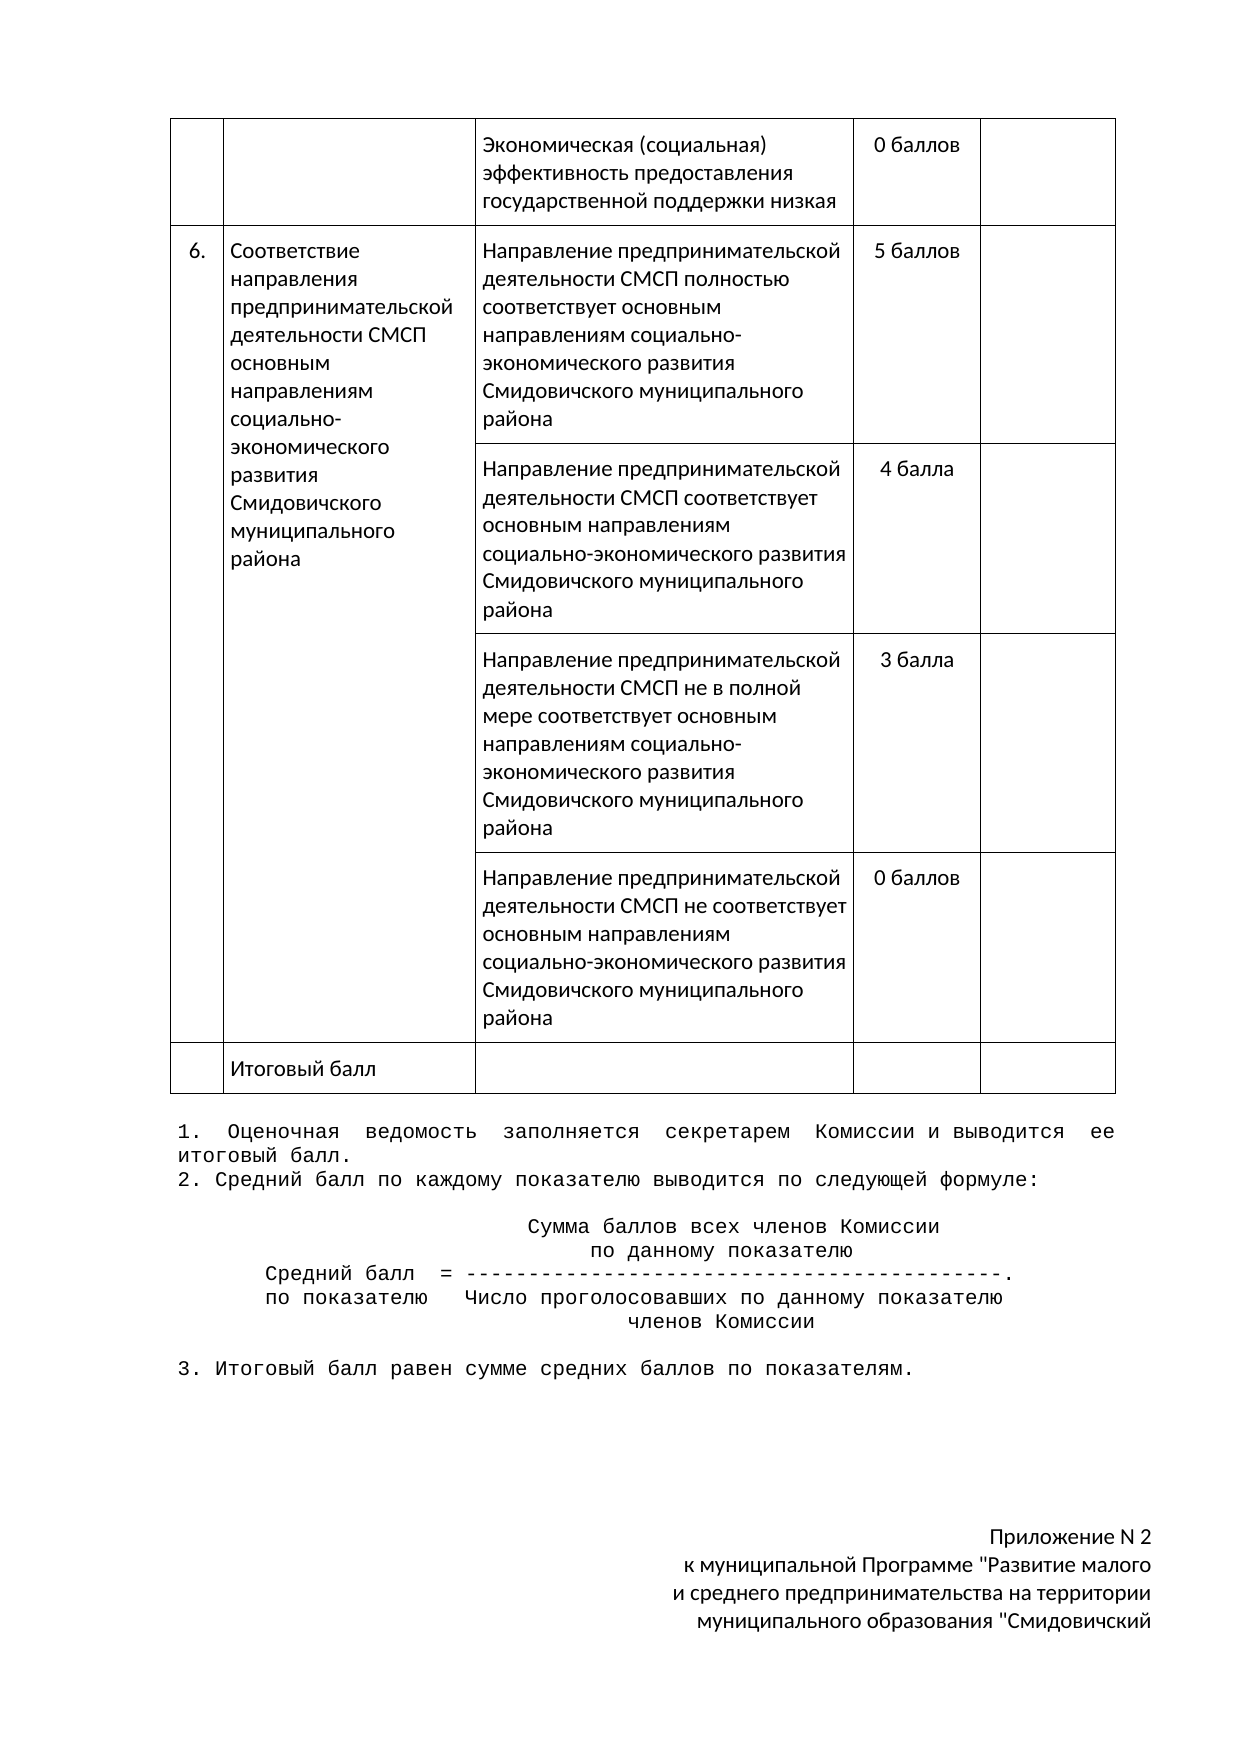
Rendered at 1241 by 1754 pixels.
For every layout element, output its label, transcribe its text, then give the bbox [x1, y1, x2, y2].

table_cell 0 баллов [854, 853, 980, 1042]
text 1. Оценочная ведомость заполняется секретарем Комиссии и выводится ее [177, 1122, 1152, 1145]
text Приложение N 2 [177, 1522, 1152, 1550]
text членов Комиссии [177, 1311, 1152, 1334]
table_cell Направление предпринимательской деятельности СМСП не соответствует основным направлениям социально-экономического развития Смидовичского муниципального района [476, 853, 853, 1042]
table_cell [171, 1043, 223, 1092]
table_cell Итоговый балл [224, 1043, 475, 1092]
text муниципального образования "Смидовичский [177, 1606, 1152, 1634]
table_cell 0 баллов [854, 119, 980, 224]
table_cell [476, 1043, 853, 1092]
table_cell Направление предпринимательской деятельности СМСП не в полной мере соответствует основным направлениям социально-экономического развития Смидовичского муниципального района [476, 634, 853, 852]
table_cell [854, 1043, 980, 1092]
text к муниципальной Программе "Развитие малого [177, 1550, 1152, 1578]
text по показателю Число проголосовавших по данному показателю [177, 1287, 1152, 1311]
table_cell Направление предпринимательской деятельности СМСП полностью соответствует основным направлениям социально-экономического развития Смидовичского муниципального района [476, 226, 853, 443]
table_cell Направление предпринимательской деятельности СМСП соответствует основным направлениям социально-экономического развития Смидовичского муниципального района [476, 444, 853, 633]
table_cell Экономическая (социальная) эффективность предоставления государственной поддержки низкая [476, 119, 853, 224]
table_cell 3 балла [854, 634, 980, 852]
table_cell Соответствие направления предпринимательской деятельности СМСП основным направлениям социально-экономического развития Смидовичского муниципального района [224, 226, 475, 1042]
text по данному показателю [177, 1240, 1152, 1263]
table_cell [981, 1043, 1115, 1092]
text 2. Средний балл по каждому показателю выводится по следующей формуле: [177, 1169, 1152, 1192]
table_cell [981, 853, 1115, 1042]
table_cell 6. [171, 226, 223, 1042]
table_cell 5 баллов [854, 226, 980, 443]
text итоговый балл. [177, 1145, 1152, 1169]
text и среднего предпринимательства на территории [177, 1578, 1152, 1606]
table_cell [981, 119, 1115, 224]
table_cell [981, 634, 1115, 852]
text 3. Итоговый балл равен сумме средних баллов по показателям. [177, 1358, 1152, 1382]
text Сумма баллов всех членов Комиссии [177, 1216, 1152, 1240]
table_cell 4 балла [854, 444, 980, 633]
table_cell [981, 226, 1115, 443]
text Средний балл = -------------------------------------------. [177, 1263, 1152, 1287]
table_cell [981, 444, 1115, 633]
